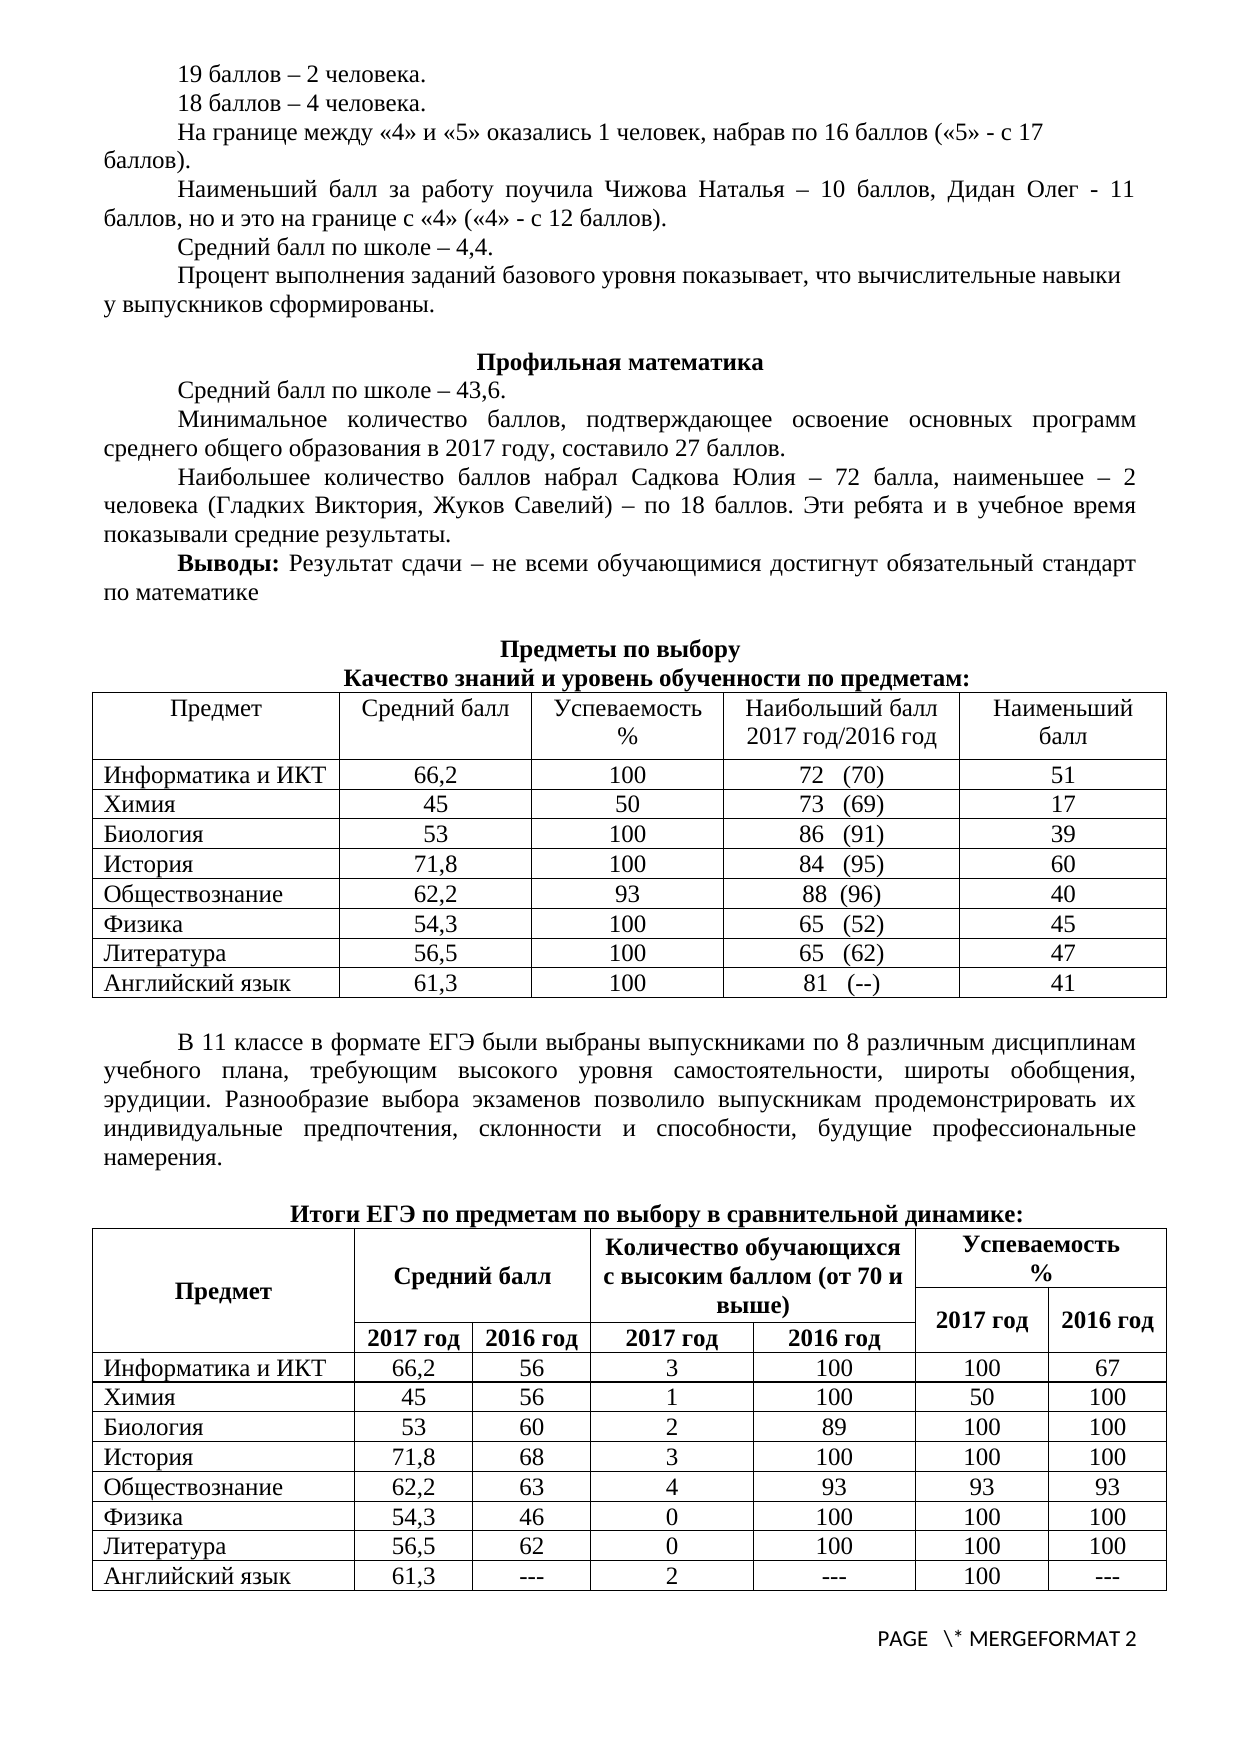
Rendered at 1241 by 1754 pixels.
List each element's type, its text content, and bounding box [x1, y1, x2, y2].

table_cell 56 [473, 1383, 590, 1411]
table_cell 62,2 [355, 1472, 472, 1501]
table_cell 93 [1049, 1472, 1166, 1501]
table_cell 3 [591, 1353, 753, 1381]
text 19 баллов – 2 человека. [103, 59, 1137, 88]
table_header Средний балл [355, 1229, 590, 1322]
table_cell 2 [591, 1561, 753, 1590]
table_cell 62,2 [340, 879, 531, 908]
table_cell 100 [754, 1442, 915, 1471]
table_cell 51 [960, 760, 1166, 788]
table_cell 100 [916, 1531, 1048, 1560]
table_cell Информатика и ИКТ [93, 760, 339, 788]
table_cell 54,3 [340, 909, 531, 937]
table_cell 2017 год [355, 1323, 472, 1352]
table_cell Информатика и ИКТ [93, 1353, 354, 1381]
table_cell Химия [93, 1383, 354, 1411]
table_cell 100 [916, 1502, 1048, 1530]
table_cell 68 [473, 1442, 590, 1471]
table_cell История [93, 1442, 354, 1471]
table_cell 100 [754, 1531, 915, 1560]
text Предметы по выбору [103, 634, 1137, 663]
table_cell --- [473, 1561, 590, 1590]
table_header Количество обучающихся с высоким баллом (от 70 и выше) [591, 1229, 915, 1322]
text Средний балл по школе – 43,6. [103, 375, 1137, 404]
text 18 баллов – 4 человека. [103, 88, 1137, 117]
table_cell 50 [532, 790, 723, 818]
table_header Предмет [93, 693, 339, 759]
table_cell 100 [1049, 1502, 1166, 1530]
table_cell 63 [473, 1472, 590, 1501]
table_cell 66,2 [355, 1353, 472, 1381]
table_cell 71,8 [340, 849, 531, 878]
table_cell 60 [960, 849, 1166, 878]
table_cell 54,3 [355, 1502, 472, 1530]
table_cell 93 [754, 1472, 915, 1501]
table_cell Английский язык [93, 968, 339, 997]
table_cell --- [754, 1561, 915, 1590]
table_cell 93 [532, 879, 723, 908]
table_cell 39 [960, 819, 1166, 848]
table_cell 56,5 [340, 939, 531, 967]
table_cell 53 [340, 819, 531, 848]
table_cell 45 [960, 909, 1166, 937]
table_cell 84 (95) [724, 849, 959, 878]
table_cell Английский язык [93, 1561, 354, 1590]
table_cell 100 [1049, 1412, 1166, 1441]
table_cell 100 [916, 1412, 1048, 1441]
table_cell 45 [340, 790, 531, 818]
text Выводы: Результат сдачи – не всеми обучающимися достигнут обязательный стандарт по математике [103, 548, 1137, 605]
table_cell 100 [532, 968, 723, 997]
table_cell --- [1049, 1561, 1166, 1590]
table_cell 40 [960, 879, 1166, 908]
table_cell 66,2 [340, 760, 531, 788]
table_header Успеваемость % [916, 1229, 1166, 1287]
table_cell 86 (91) [724, 819, 959, 848]
table_cell 71,8 [355, 1442, 472, 1471]
text Процент выполнения заданий базового уровня показывает, что вычислительные навыки у выпускников сформированы. [103, 260, 1137, 318]
table_cell 65 (62) [724, 939, 959, 967]
table_cell 2 [591, 1412, 753, 1441]
table_cell 53 [355, 1412, 472, 1441]
table_cell Обществознание [93, 1472, 354, 1501]
table_cell Литература [93, 1531, 354, 1560]
text Наименьший балл за работу поучила Чижова Наталья – 10 баллов, Дидан Олег - 11 баллов, но и это на границе с «4» («4» - с 12 баллов). [103, 174, 1137, 232]
table_cell 100 [916, 1561, 1048, 1590]
table_cell 100 [532, 909, 723, 937]
table_cell 2017 год [916, 1288, 1048, 1352]
table_cell 72 (70) [724, 760, 959, 788]
table_cell 61,3 [340, 968, 531, 997]
table_cell 100 [1049, 1383, 1166, 1411]
table_cell 46 [473, 1502, 590, 1530]
table_cell 100 [532, 939, 723, 967]
table_header Предмет [93, 1229, 354, 1352]
table_cell 4 [591, 1472, 753, 1501]
table_cell 0 [591, 1502, 753, 1530]
table_cell 0 [591, 1531, 753, 1560]
text В 11 классе в формате ЕГЭ были выбраны выпускниками по 8 различным дисциплинам учебного плана, требующим высокого уровня самостоятельности, широты обобщения, эрудиции. Разнообразие выбора экзаменов позволило выпускникам продемонстрировать их индивидуальные предпочтения, склонности и способности, будущие профессиональные намерения. [103, 1027, 1137, 1171]
table_cell 17 [960, 790, 1166, 818]
table_cell 45 [355, 1383, 472, 1411]
text На границе между «4» и «5» оказались 1 человек, набрав по 16 баллов («5» - с 17 баллов). [103, 117, 1137, 174]
table_cell Физика [93, 909, 339, 937]
table_cell История [93, 849, 339, 878]
table_cell 62 [473, 1531, 590, 1560]
table_cell 100 [1049, 1442, 1166, 1471]
table_cell 89 [754, 1412, 915, 1441]
table_cell 3 [591, 1442, 753, 1471]
table_header Средний балл [340, 693, 531, 759]
table_cell Физика [93, 1502, 354, 1530]
text Наибольшее количество баллов набрал Садкова Юлия – 72 балла, наименьшее – 2 человека (Гладких Виктория, Жуков Савелий) – по 18 баллов. Эти ребята и в учебное время показывали средние результаты. [103, 462, 1137, 548]
table_cell 93 [916, 1472, 1048, 1501]
table_cell 56,5 [355, 1531, 472, 1560]
table_cell 50 [916, 1383, 1048, 1411]
text Итоги ЕГЭ по предметам по выбору в сравнительной динамике: [103, 1199, 1137, 1228]
table_cell 41 [960, 968, 1166, 997]
table_cell Биология [93, 819, 339, 848]
table_cell Обществознание [93, 879, 339, 908]
table_cell 81 (--) [724, 968, 959, 997]
table_cell 100 [532, 819, 723, 848]
table_header Успеваемость % [532, 693, 723, 759]
table_cell 65 (52) [724, 909, 959, 937]
table_cell 100 [754, 1353, 915, 1381]
table_cell 2017 год [591, 1323, 753, 1352]
text Средний балл по школе – 4,4. [103, 232, 1137, 260]
table_cell 100 [532, 760, 723, 788]
table_cell 100 [754, 1383, 915, 1411]
table_cell 2016 год [473, 1323, 590, 1352]
table_header Наибольший балл 2017 год/2016 год [724, 693, 959, 759]
table_cell 2016 год [754, 1323, 915, 1352]
table_cell Литература [93, 939, 339, 967]
table_cell 56 [473, 1353, 590, 1381]
text Качество знаний и уровень обученности по предметам: [103, 663, 1137, 692]
table_cell Биология [93, 1412, 354, 1441]
table_cell 73 (69) [724, 790, 959, 818]
table_cell 100 [1049, 1531, 1166, 1560]
table_cell 2016 год [1049, 1288, 1166, 1352]
table_cell 60 [473, 1412, 590, 1441]
table_cell 61,3 [355, 1561, 472, 1590]
table_cell 88 (96) [724, 879, 959, 908]
table_cell 1 [591, 1383, 753, 1411]
table_header Наименьший балл [960, 693, 1166, 759]
table_cell 67 [1049, 1353, 1166, 1381]
table_cell 100 [754, 1502, 915, 1530]
text Профильная математика [103, 347, 1137, 375]
table_cell 100 [916, 1442, 1048, 1471]
table_cell Химия [93, 790, 339, 818]
table_cell 47 [960, 939, 1166, 967]
table_cell 100 [916, 1353, 1048, 1381]
text Минимальное количество баллов, подтверждающее освоение основных программ среднего общего образования в 2017 году, составило 27 баллов. [103, 404, 1137, 462]
table_cell 100 [532, 849, 723, 878]
